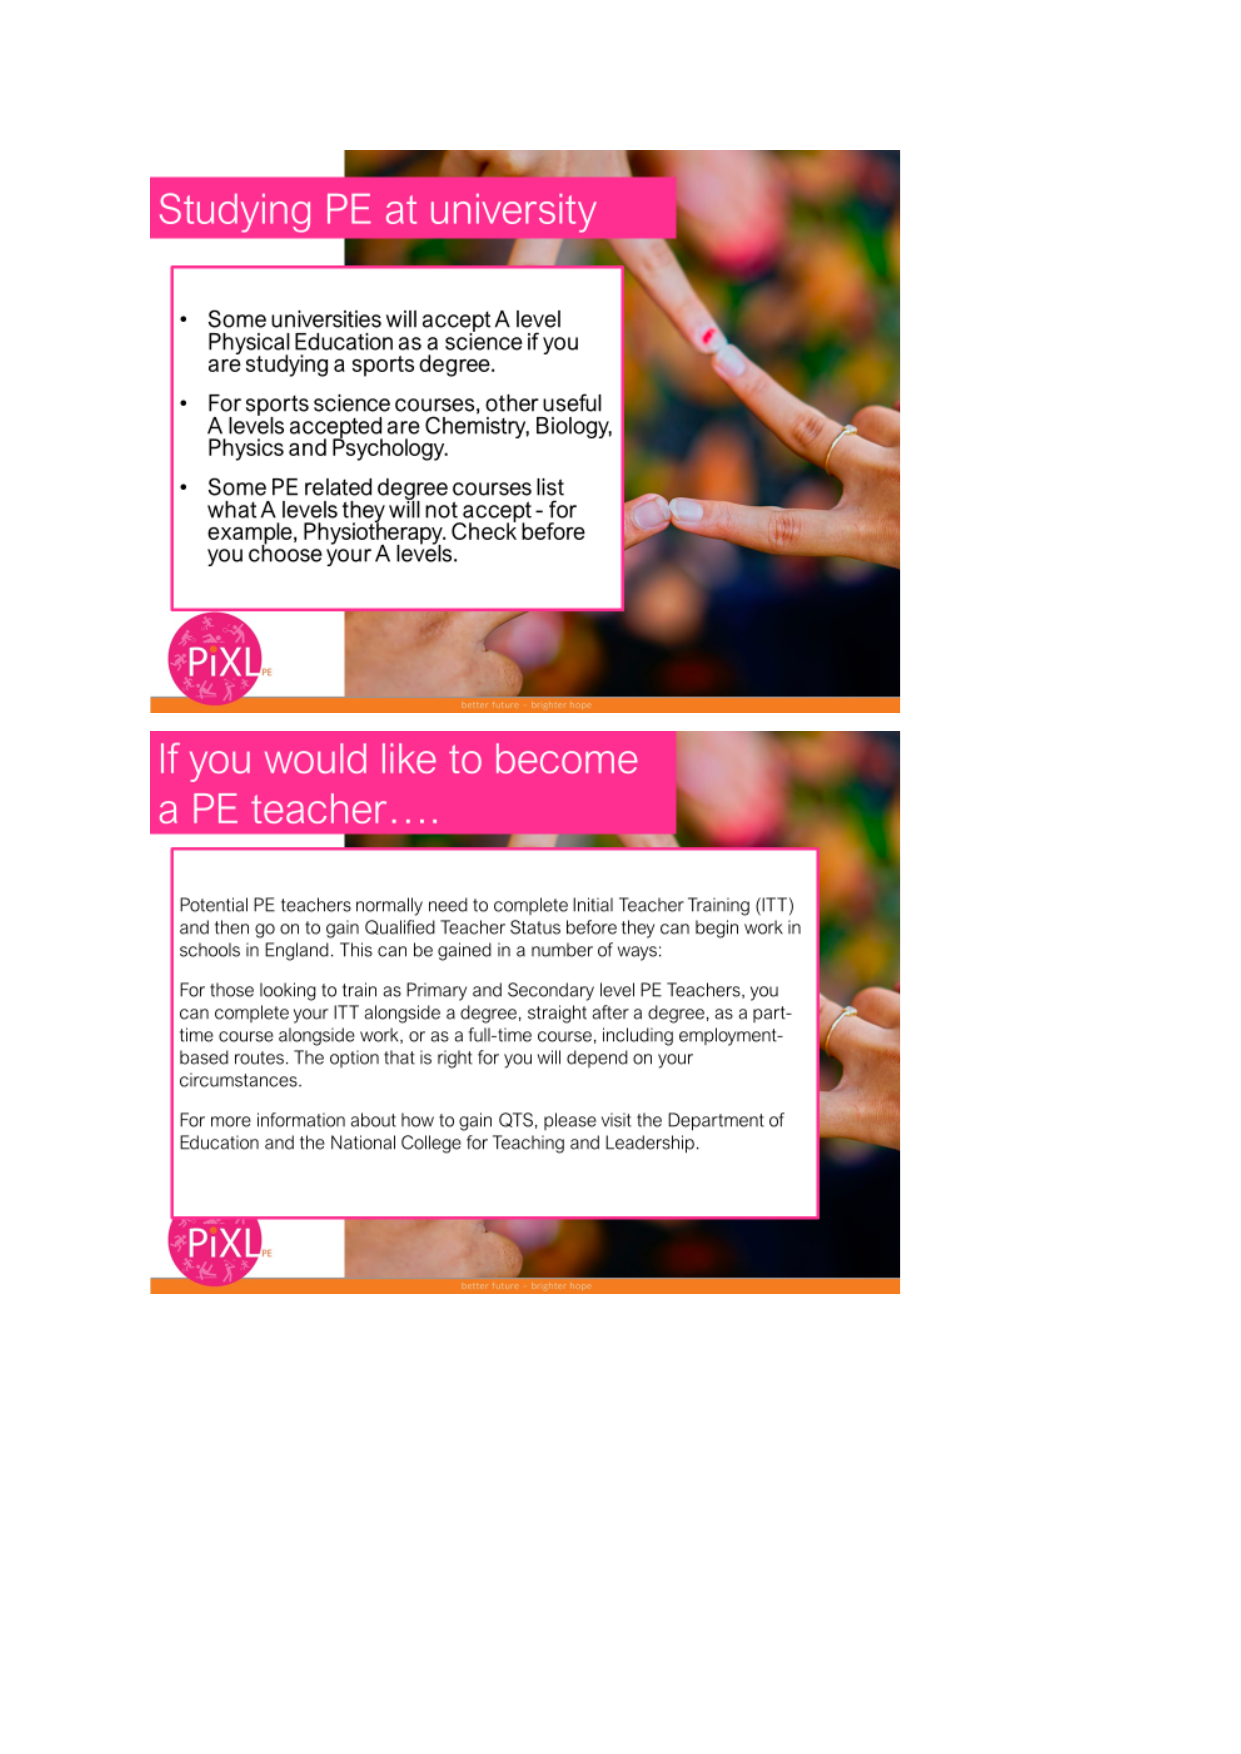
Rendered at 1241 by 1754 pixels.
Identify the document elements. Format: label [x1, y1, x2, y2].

picture [150, 150, 901, 713]
picture [150, 731, 901, 1294]
